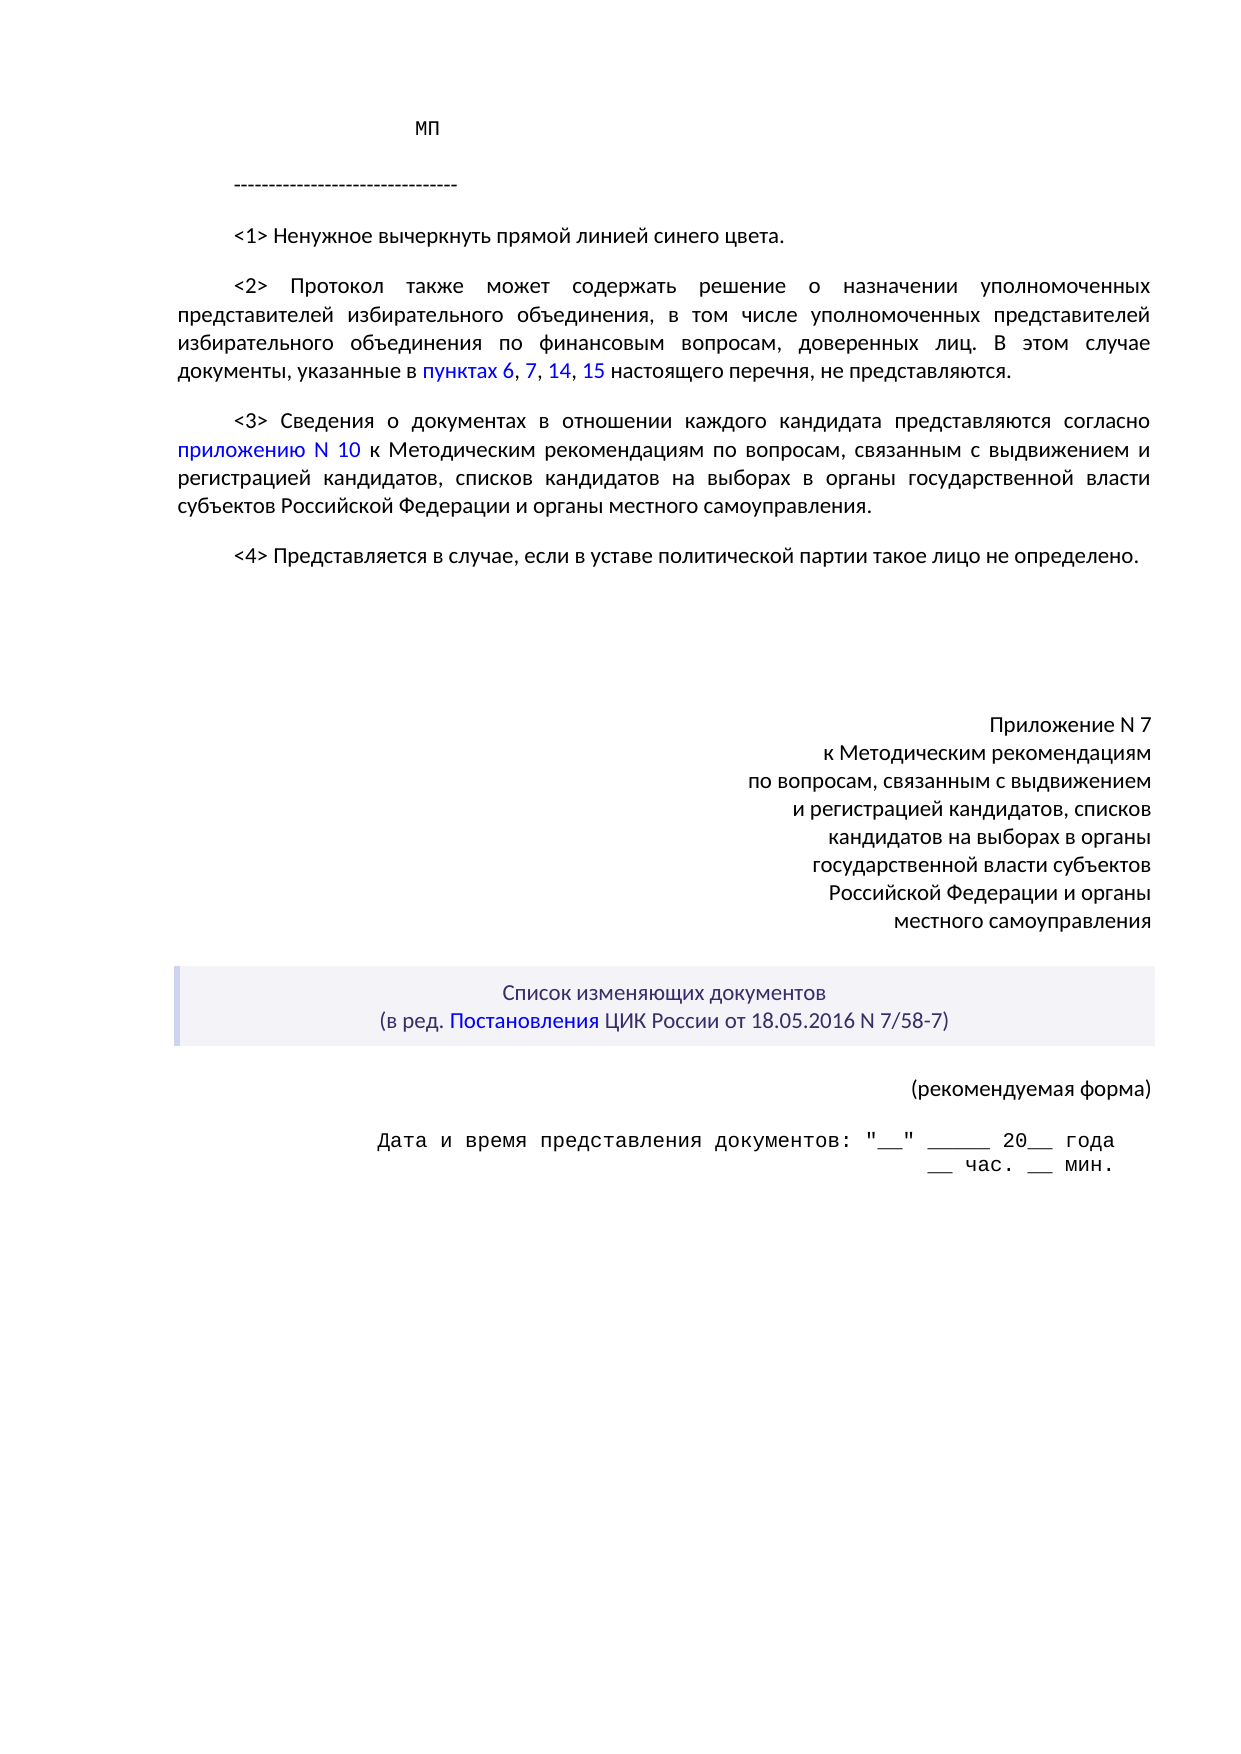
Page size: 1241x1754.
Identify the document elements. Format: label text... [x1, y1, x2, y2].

text государственной власти субъектов [177, 850, 1152, 878]
text <3> Сведения о документах в отношении каждого кандидата представляются согласно приложению N 10 к Методическим рекомендациям по вопросам, связанным с выдвижением и регистрацией кандидатов, списков кандидатов на выборах в органы государственной власти субъектов Российской Федерации и органы местного самоуправления. [177, 407, 1152, 519]
table_header Список изменяющих документов (в ред. Постановления ЦИК России от 18.05.2016 N 7/58-7) [180, 966, 1149, 1046]
text <1> Ненужное вычеркнуть прямой линией синего цвета. [177, 221, 1152, 249]
text <2> Протокол также может содержать решение о назначении уполномоченных представителей избирательного объединения, в том числе уполномоченных представителей избирательного объединения по финансовым вопросам, доверенных лиц. В этом случае документы, указанные в пунктах 6, 7, 14, 15 настоящего перечня, не представляются. [177, 272, 1152, 384]
text и регистрацией кандидатов, списков [177, 794, 1152, 822]
text МП [177, 118, 1152, 142]
text -------------------------------- [177, 170, 1152, 198]
text Приложение N 7 [177, 710, 1152, 738]
text по вопросам, связанным с выдвижением [177, 766, 1152, 794]
text __ час. __ мин. [177, 1153, 1152, 1177]
text Российской Федерации и органы [177, 878, 1152, 906]
text кандидатов на выборах в органы [177, 822, 1152, 850]
text к Методическим рекомендациям [177, 738, 1152, 766]
text <4> Представляется в случае, если в уставе политической партии такое лицо не определено. [177, 542, 1152, 570]
text местного самоуправления [177, 906, 1152, 934]
text Дата и время представления документов: "__" _____ 20__ года [177, 1130, 1152, 1153]
text (рекомендуемая форма) [177, 1074, 1152, 1102]
